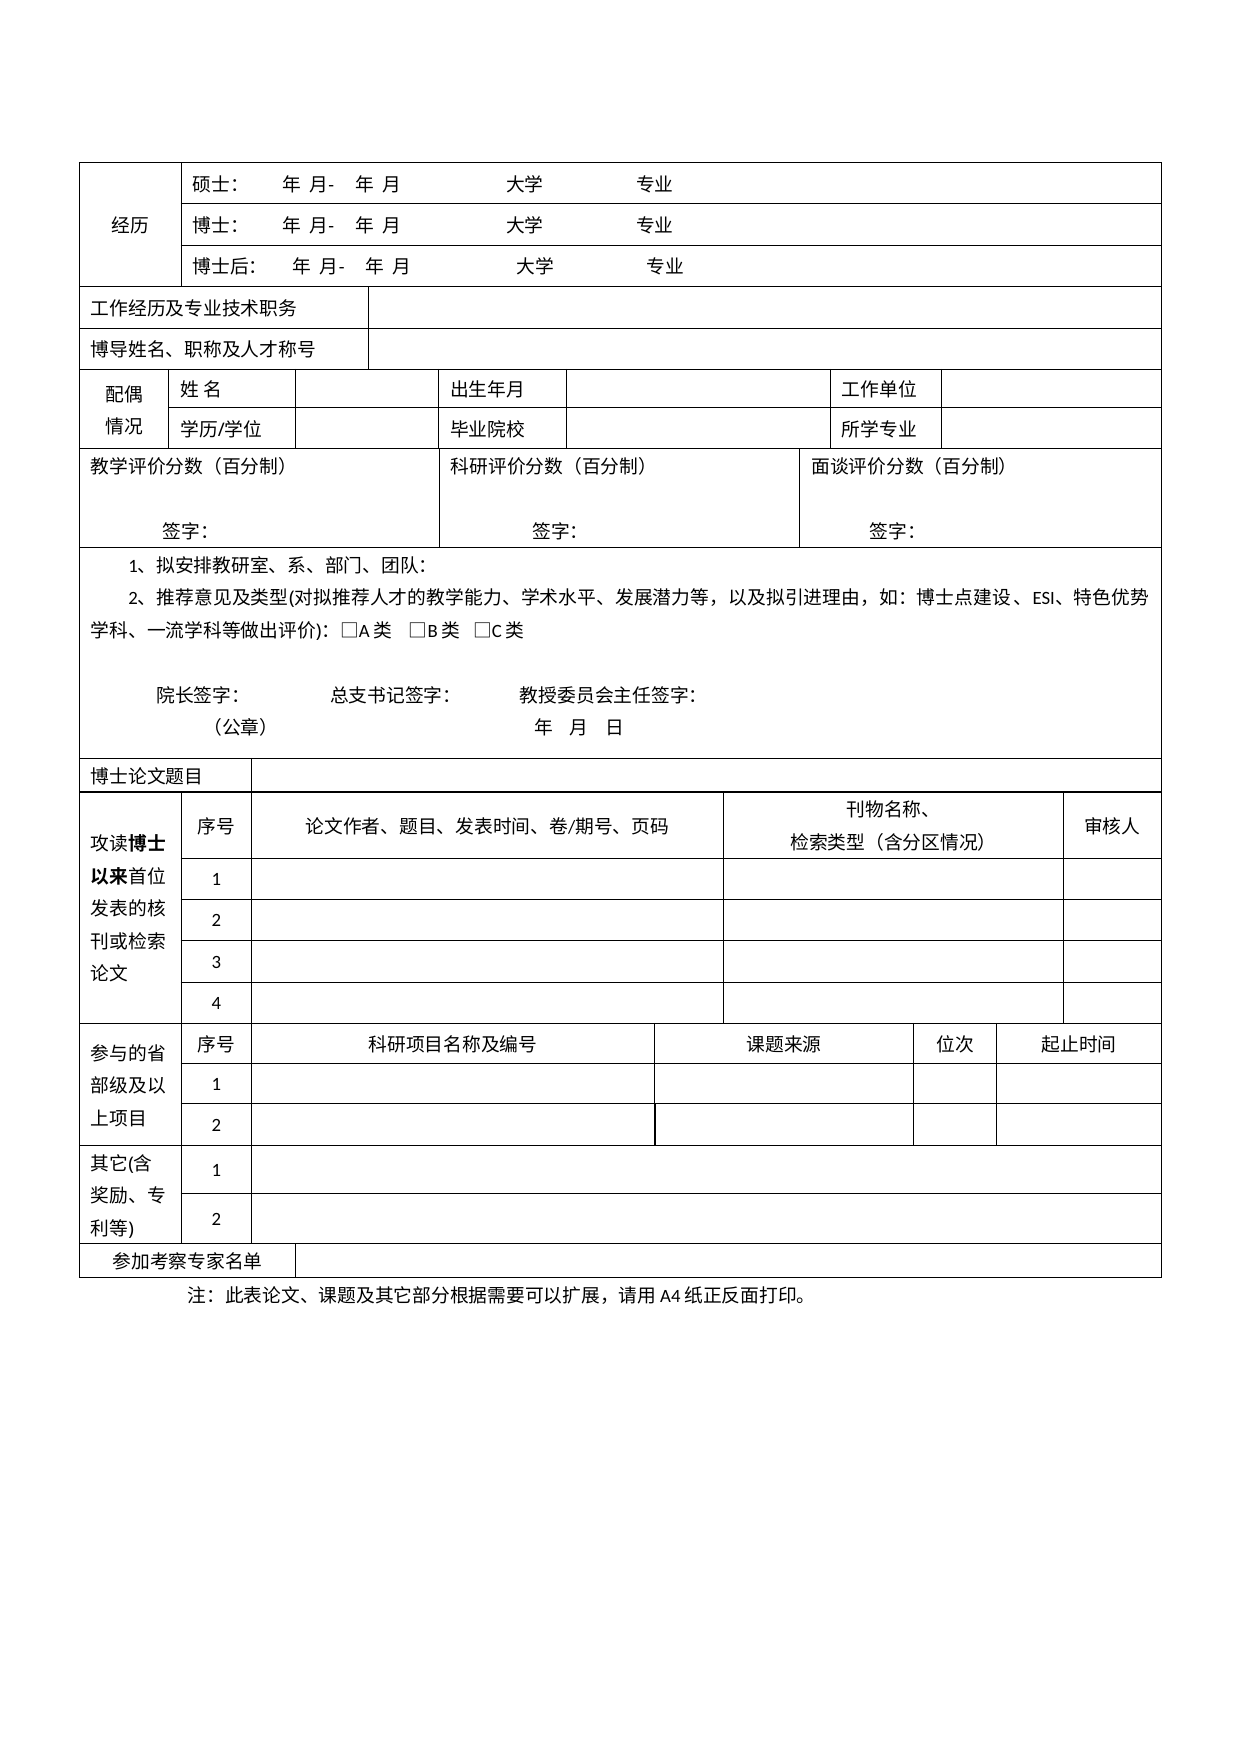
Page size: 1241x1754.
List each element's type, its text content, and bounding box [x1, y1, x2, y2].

table_cell 面谈评价分数（百分制） 签字： [800, 449, 1161, 547]
table_cell 硕士： 年 月- 年 月 大学 专业 [182, 163, 1161, 203]
table_cell 序号 [182, 1024, 251, 1063]
table_cell [252, 941, 723, 982]
table_cell [296, 1244, 1161, 1277]
table_cell 审核人 [1064, 793, 1161, 857]
table_cell [997, 1064, 1161, 1103]
table_cell 2 [182, 900, 251, 940]
table_cell 1 [182, 859, 251, 899]
table_cell [252, 983, 723, 1023]
table_cell 毕业院校 [439, 408, 566, 448]
table_cell [567, 370, 830, 407]
table_cell 4 [182, 983, 251, 1023]
table_cell [252, 759, 1161, 791]
table_cell [296, 408, 438, 448]
table_cell 博士： 年 月- 年 月 大学 专业 [182, 204, 1161, 245]
table_cell 序号 [182, 793, 251, 857]
table_cell 学历/学位 [169, 408, 295, 448]
table_cell [724, 941, 1063, 982]
table_cell 博士论文题目 [80, 759, 251, 791]
table_cell [567, 408, 830, 448]
table_cell [252, 1064, 654, 1103]
table_cell [252, 1146, 1161, 1193]
table_cell 科研项目名称及编号 [252, 1024, 654, 1063]
table_cell [724, 859, 1063, 899]
table_cell 起止时间 [997, 1024, 1161, 1063]
table_cell 学习 经历 [80, 163, 181, 286]
table_cell [1064, 983, 1161, 1023]
table_cell 教学评价分数（百分制） 签字： [80, 449, 439, 547]
table_cell 位次 [914, 1024, 996, 1063]
table_cell [1064, 859, 1161, 899]
table_cell [252, 900, 723, 940]
table_cell [369, 287, 1161, 327]
text 注：此表论文、课题及其它部分根据需要可以扩展，请用A4纸正反面打印。 [187, 1278, 1053, 1310]
table_cell 姓 名 [169, 370, 295, 407]
table_cell [296, 370, 438, 407]
table_cell [997, 1104, 1161, 1144]
table_cell 配偶 情况 [80, 370, 168, 448]
table_cell [369, 329, 1161, 369]
table_cell [252, 1104, 654, 1144]
table_cell 2 [182, 1104, 251, 1144]
table_cell [724, 900, 1063, 940]
table_cell [656, 1104, 913, 1144]
table_cell 1 [182, 1064, 251, 1103]
table_cell 工作单位 [831, 370, 941, 407]
table_cell 论文作者、题目、发表时间、卷/期号、页码 [252, 793, 723, 857]
table_cell 工作经历及专业技术职务 [80, 287, 368, 327]
table_cell 参与的省部级及以上项目 [80, 1024, 181, 1144]
table_cell 参加考察专家名单 [80, 1244, 295, 1277]
table_cell 科研评价分数（百分制） 签字： [440, 449, 799, 547]
table_cell [942, 370, 1161, 407]
table_cell 刊物名称、 检索类型（含分区情况） [724, 793, 1063, 857]
table_cell 其它(含奖励、专利等) [80, 1146, 181, 1243]
table_cell 攻读博士以来首位发表的核刊或检索论文 [80, 793, 181, 1023]
table_cell [942, 408, 1161, 448]
table_cell [1064, 900, 1161, 940]
table_cell [1064, 941, 1161, 982]
table_cell 1 [182, 1146, 251, 1193]
table_cell [252, 859, 723, 899]
table_cell 博士后： 年 月- 年 月 大学 专业 [182, 246, 1161, 286]
table_cell [655, 1064, 913, 1103]
table_cell 博导姓名、职称及人才称号 [80, 329, 368, 369]
table_cell 出生年月 [439, 370, 566, 407]
table_cell 3 [182, 941, 251, 982]
table_cell [914, 1104, 996, 1144]
table_cell [914, 1064, 996, 1103]
table_cell 2 [182, 1194, 251, 1243]
table_cell 1、拟安排教研室、系、部门、团队： 2、推荐意见及类型(对拟推荐人才的教学能力、学术水平、发展潜力等，以及拟引进理由，如：博士点建设、ESI、特色优势学科、一流学科等做出评价)：□A类 □B类 □C类 院长签字： 总支书记签字： 教授委员会主任签字： （公章） 年 月 日 [80, 548, 1161, 758]
table_cell 课题来源 [655, 1024, 913, 1063]
table_cell 所学专业 [831, 408, 941, 448]
table_cell [724, 983, 1063, 1023]
table_cell [252, 1194, 1161, 1243]
